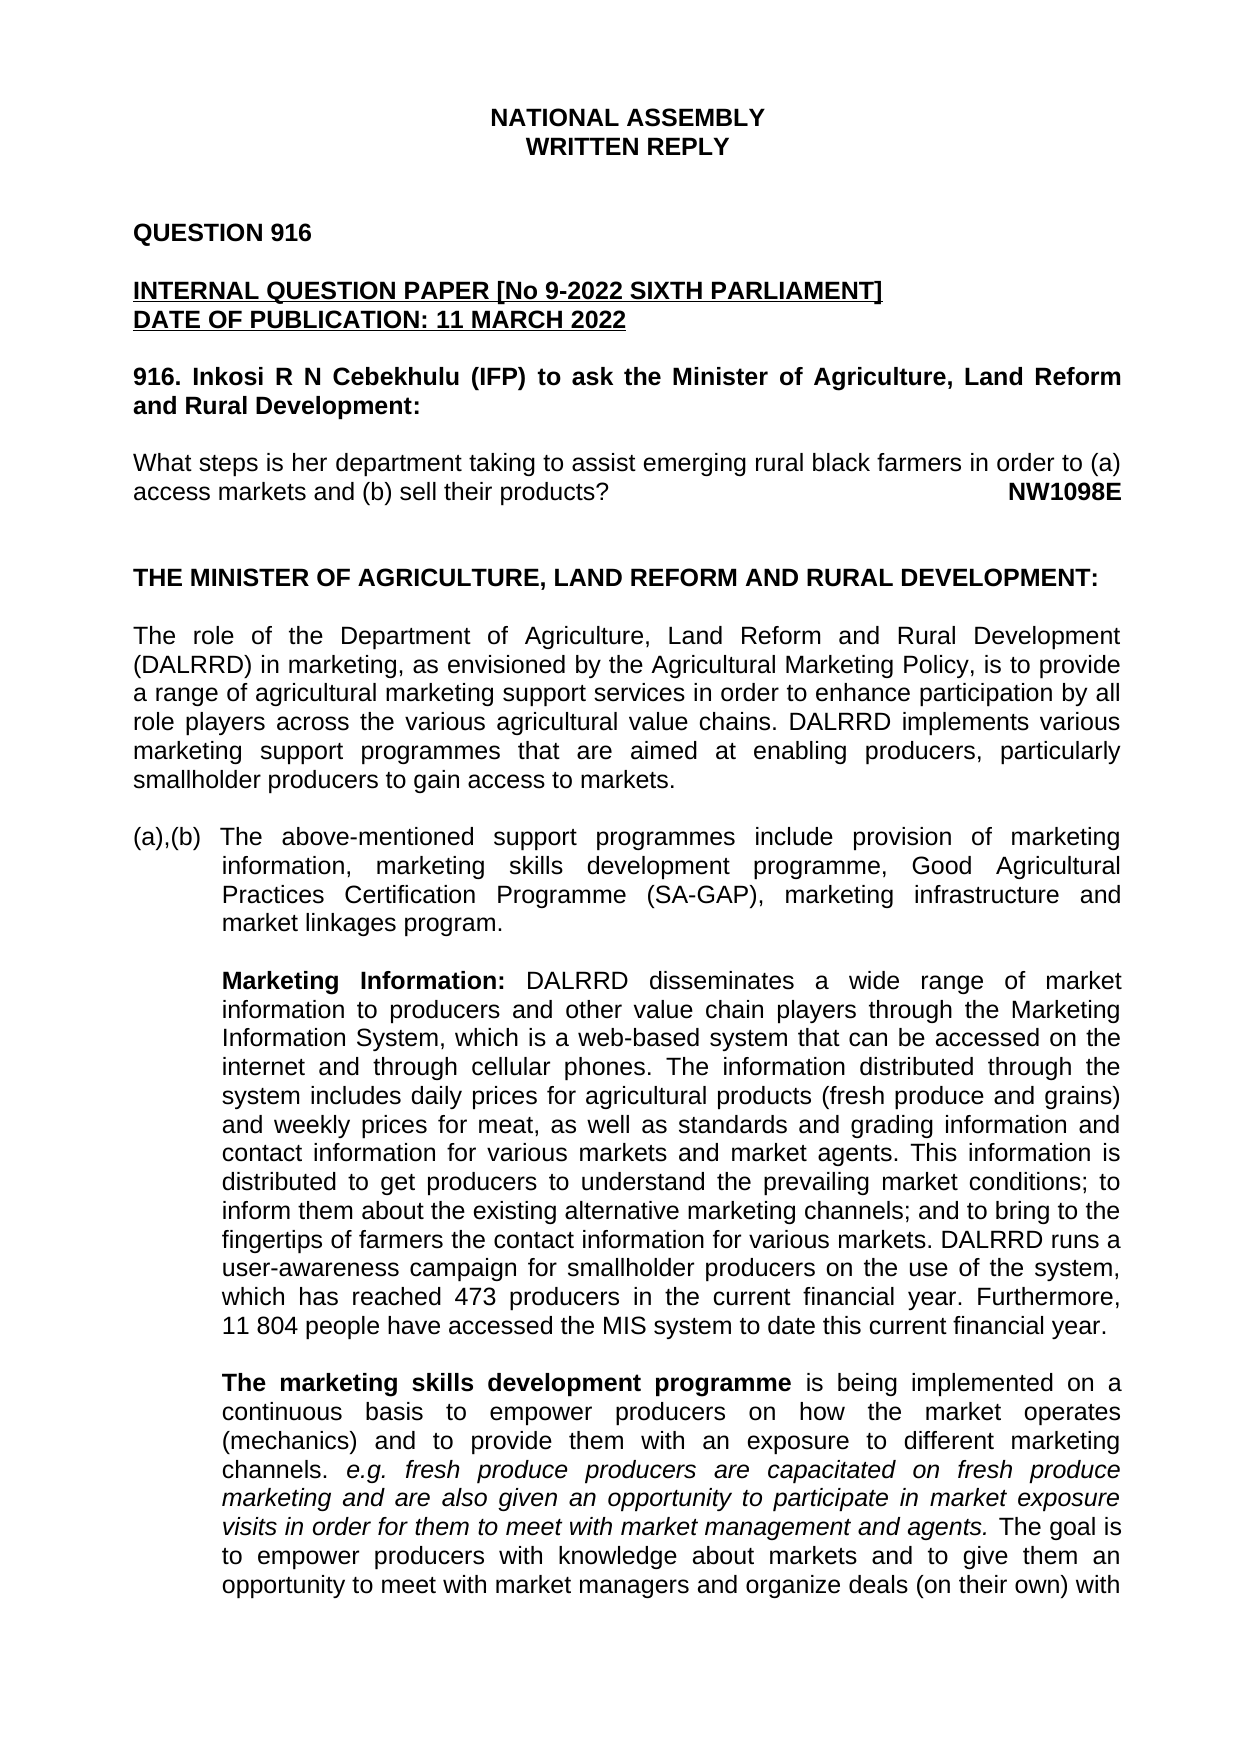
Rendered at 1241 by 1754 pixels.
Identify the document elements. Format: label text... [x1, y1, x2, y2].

text (a),(b) The above-mentioned support programmes include provision of marketing information, marketing skills development programme, Good Agricultural Practices Certification Programme (SA-GAP), marketing infrastructure and market linkages program. [133, 822, 1122, 937]
text The role of the Department of Agriculture, Land Reform and Rural Development (DALRRD) in marketing, as envisioned by the Agricultural Marketing Policy, is to provide a range of agricultural marketing support services in order to enhance participation by all role players across the various agricultural value chains. DALRRD implements various marketing support programmes that are aimed at enabling producers, particularly smallholder producers to gain access to markets. [133, 621, 1122, 793]
text INTERNAL QUESTION PAPER [No 9-2022 SIXTH PARLIAMENT] DATE OF PUBLICATION: 11 MARCH 2022 [133, 276, 1122, 333]
text What steps is her department taking to assist emerging rural black farmers in order to (a) access markets and (b) sell their products? NW1098E [133, 448, 1122, 506]
text Marketing Information: DALRRD disseminates a wide range of market information to producers and other value chain players through the Marketing Information System, which is a web-based system that can be accessed on the internet and through cellular phones. The information distributed through the system includes daily prices for agricultural products (fresh produce and grains) and weekly prices for meat, as well as standards and grading information and contact information for various markets and market agents. This information is distributed to get producers to understand the prevailing market conditions; to inform them about the existing alternative marketing channels; and to bring to the fingertips of farmers the contact information for various markets. DALRRD runs a user-awareness campaign for smallholder producers on the use of the system, which has reached 473 producers in the current financial year. Furthermore, 11 804 people have accessed the MIS system to date this current financial year. [222, 966, 1122, 1340]
text WRITTEN REPLY [133, 132, 1122, 161]
text THE MINISTER OF AGRICULTURE, LAND REFORM AND RURAL DEVELOPMENT: [133, 563, 1122, 592]
text NATIONAL ASSEMBLY [133, 103, 1122, 132]
text QUESTION 916 [133, 218, 1122, 247]
text 916. Inkosi R N Cebekhulu (IFP) to ask the Minister of Agriculture, Land Reform and Rural Development: [133, 362, 1122, 420]
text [222, 1368, 1122, 1598]
